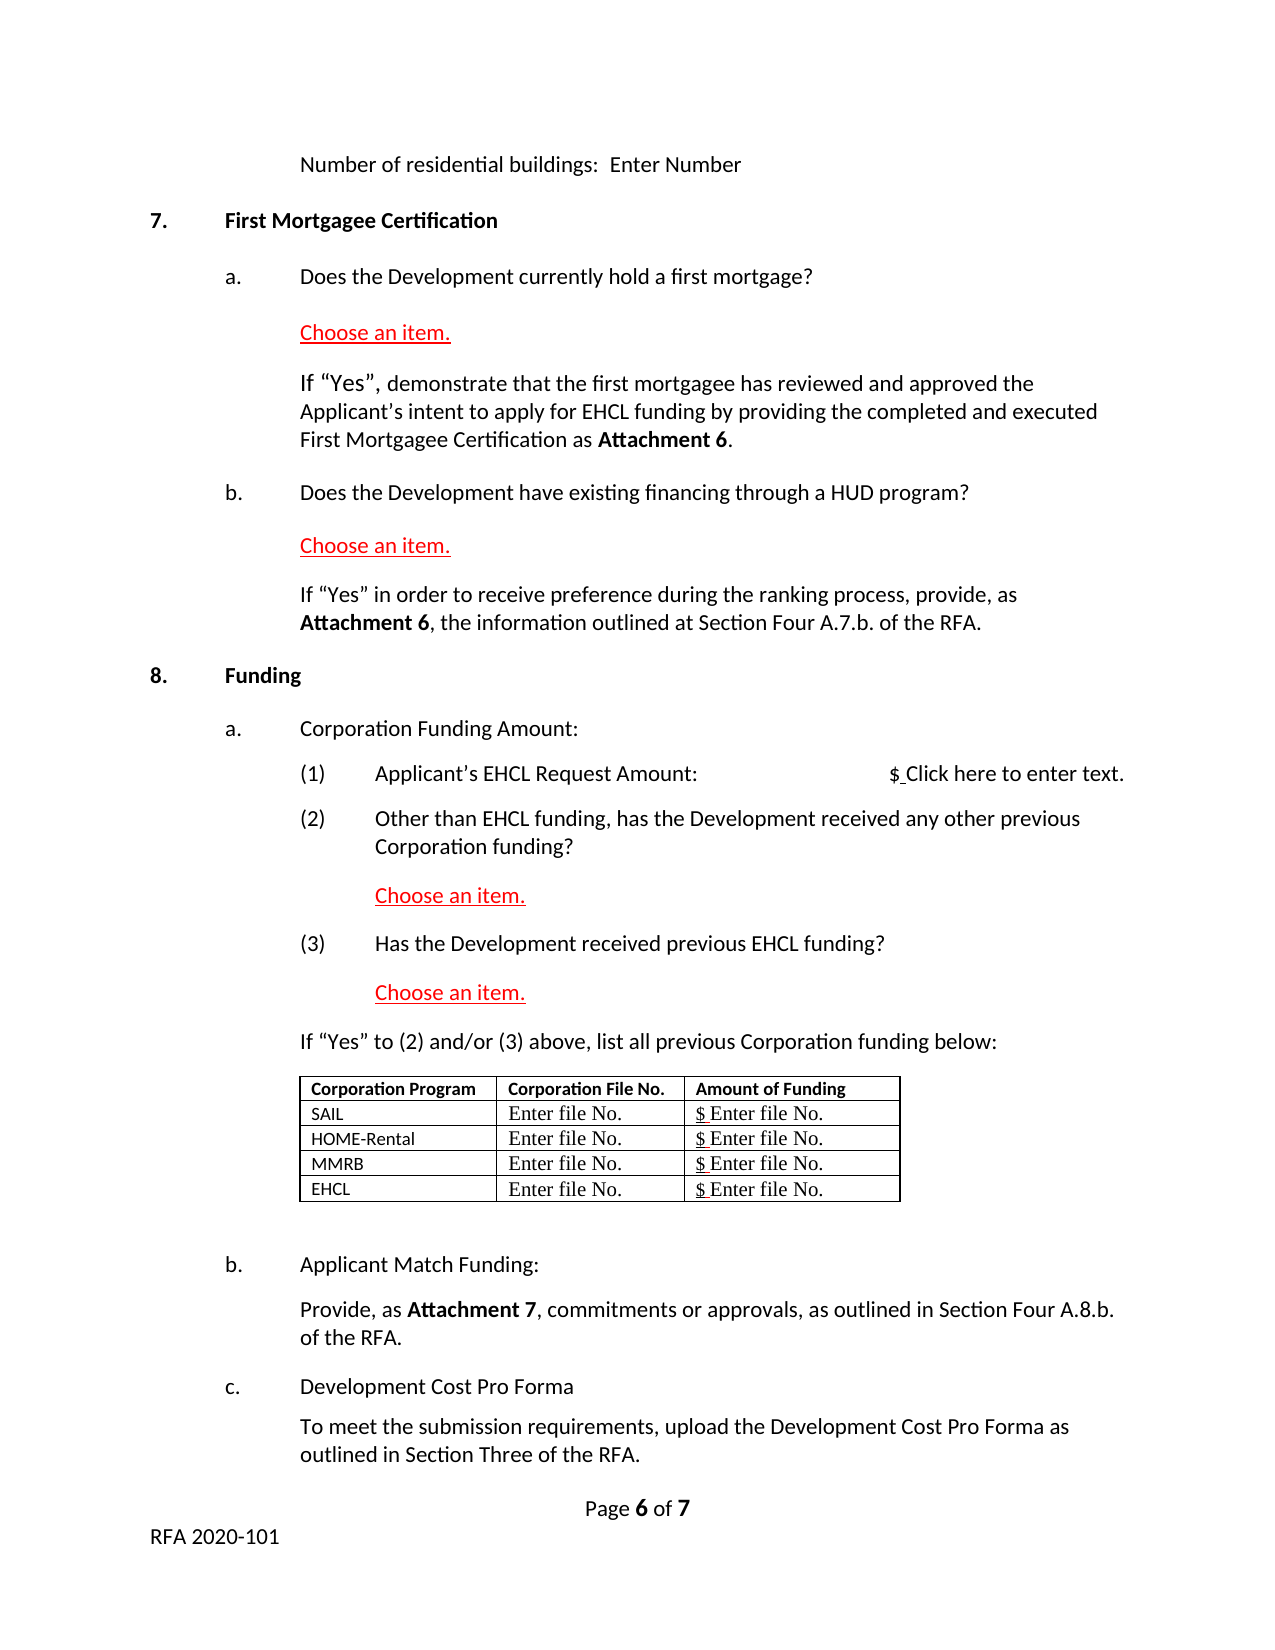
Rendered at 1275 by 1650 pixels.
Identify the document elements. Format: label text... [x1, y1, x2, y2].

text To meet the submission requirements, upload the Development Cost Pro Forma as outlined in Section Three of the RFA. [300, 1412, 1125, 1468]
text Provide, as Attachment 7, commitments or approvals, as outlined in Section Four A.8.b. of the RFA. [300, 1295, 1125, 1351]
table_header Amount of Funding [685, 1077, 899, 1100]
table_cell $ [685, 1176, 899, 1201]
text b. Does the Development have existing financing through a HUD program? [225, 478, 1125, 507]
text (2) Other than EHCL funding, has the Development received any other previous Corporation funding? [300, 804, 1125, 860]
text 7. First Mortgagee Certification [150, 206, 1125, 234]
text (3) Has the Development received previous EHCL funding? [300, 929, 1125, 958]
text If “Yes”, demonstrate that the first mortgagee has reviewed and approved the Applicant’s intent to apply for EHCL funding by providing the completed and executed First Mortgagee Certification as Attachment 6. [300, 367, 1125, 453]
text c. Development Cost Pro Forma [225, 1372, 1125, 1400]
table_cell SAIL [301, 1101, 496, 1125]
table_header Corporation File No. [497, 1077, 684, 1100]
text (1) Applicant’s EHCL Request Amount: $ [300, 759, 1125, 787]
text a. Corporation Funding Amount: [225, 714, 1125, 742]
text 8. Funding [150, 661, 1125, 689]
text a. Does the Development currently hold a first mortgage? [225, 262, 1125, 290]
table_cell EHCL [301, 1176, 496, 1201]
text If “Yes” in order to receive preference during the ranking process, provide, as Attachment 6, the information outlined at Section Four A.7.b. of the RFA. [225, 580, 1125, 636]
text Number of residential buildings: [300, 150, 1125, 178]
text If “Yes” to (2) and/or (3) above, list all previous Corporation funding below: [300, 1027, 1125, 1055]
table_cell MMRB [301, 1151, 496, 1175]
table_header Corporation Program [301, 1077, 496, 1100]
table_cell $ [685, 1101, 899, 1125]
text b. Applicant Match Funding: [225, 1250, 1125, 1278]
table_cell $ [685, 1126, 899, 1150]
table_cell $ [685, 1151, 899, 1175]
table_cell HOME-Rental [301, 1126, 496, 1150]
